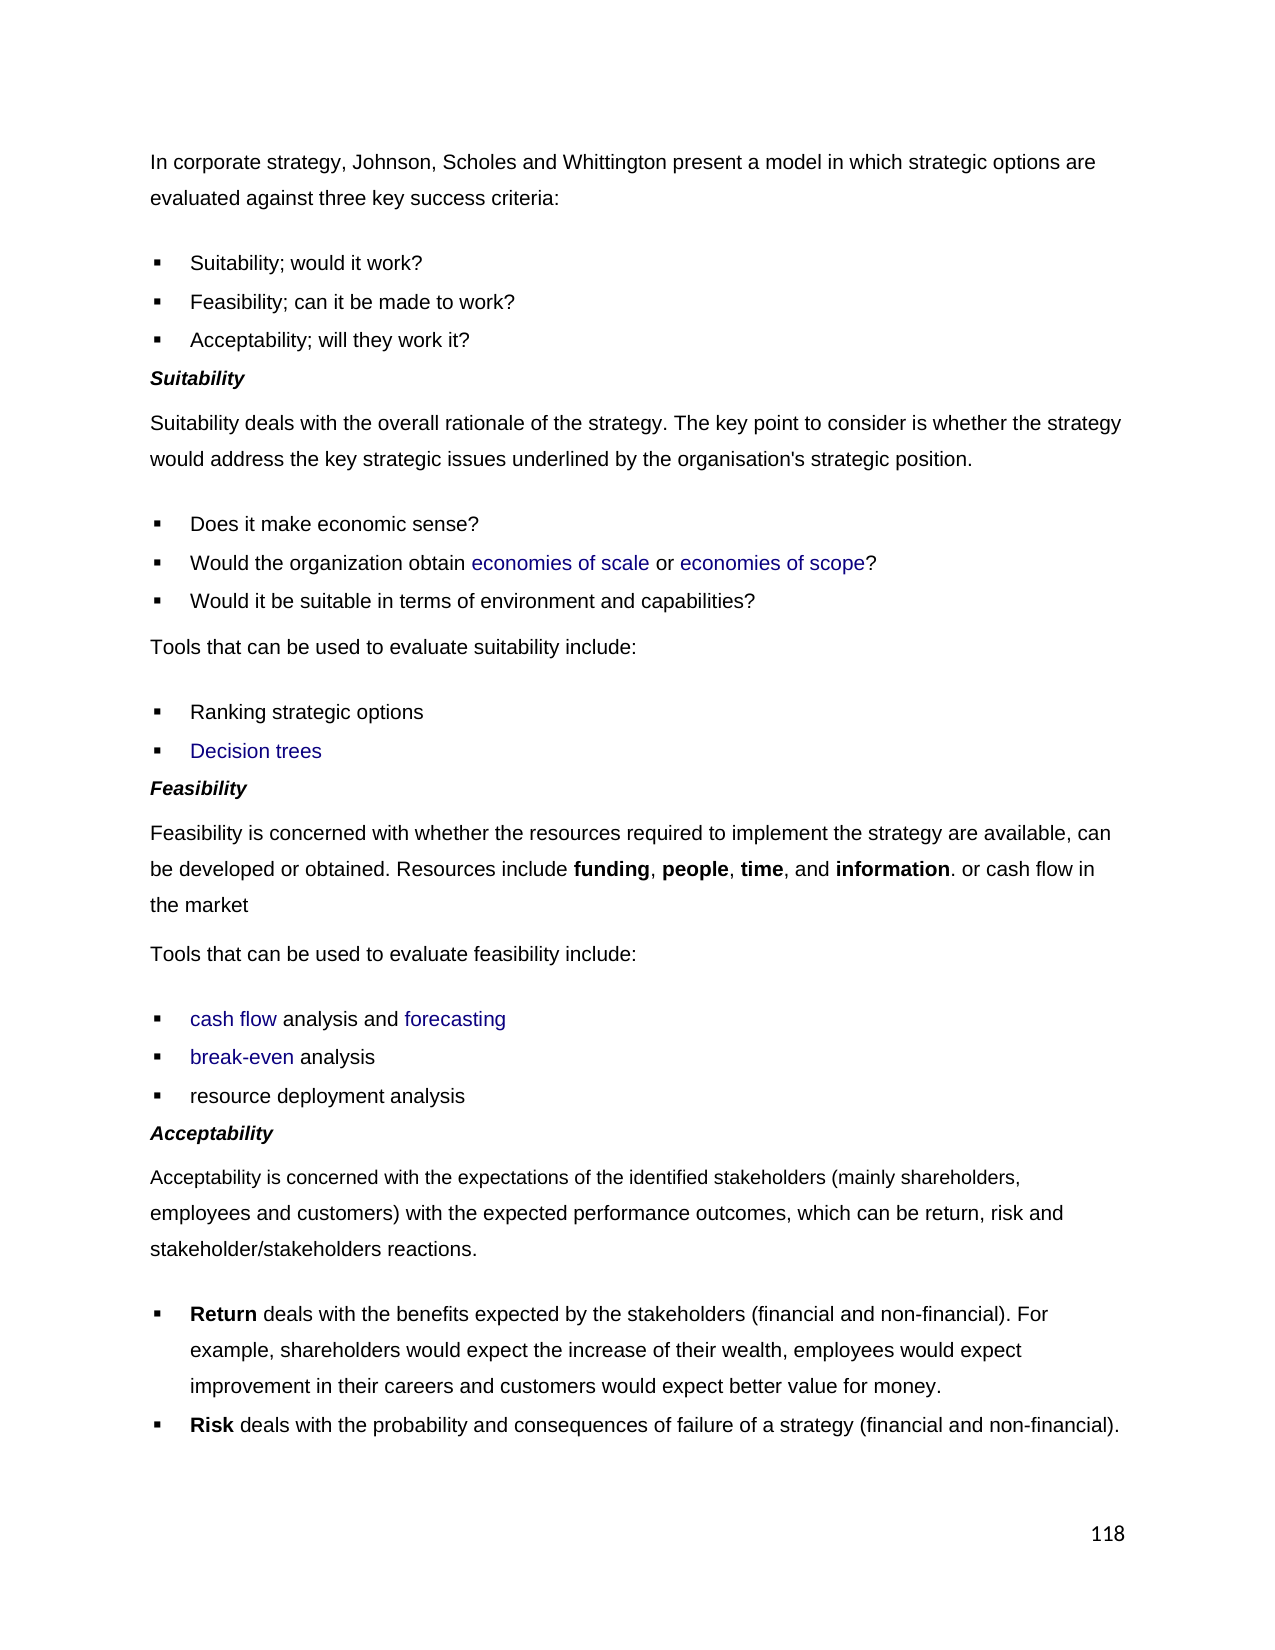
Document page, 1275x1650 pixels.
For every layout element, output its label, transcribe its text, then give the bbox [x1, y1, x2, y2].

list resource deployment analysis [152, 1084, 1125, 1108]
text Tools that can be used to evaluate suitability include: [150, 635, 1125, 659]
list Suitability; would it work? [152, 251, 1125, 275]
list Ranking strategic options [152, 700, 1125, 724]
subtitle Acceptability [150, 1122, 1125, 1145]
list Decision trees [152, 738, 1125, 763]
list Risk deals with the probability and consequences of failure of a strategy (financial and non-financial). [152, 1412, 1125, 1436]
list cash flow analysis and forecasting [152, 1007, 1125, 1031]
list Does it make economic sense? [152, 512, 1125, 536]
list Would the organization obtain economies of scale or economies of scope? [152, 550, 1125, 574]
subtitle Feasibility [150, 777, 1125, 800]
list Would it be suitable in terms of environment and capabilities? [152, 589, 1125, 613]
text In corporate strategy, Johnson, Scholes and Whittington present a model in which strategic options are evaluated against three key success criteria: [150, 150, 1125, 210]
subtitle Suitability [150, 367, 1125, 389]
list Feasibility; can it be made to work? [152, 289, 1125, 314]
list Acceptability; will they work it? [152, 328, 1125, 352]
text Acceptability is concerned with the expectations of the identified stakeholders (mainly shareholders, employees and customers) with the expected performance outcomes, which can be return, risk and stakeholder/stakeholders reactions. [150, 1166, 1125, 1261]
text Suitability deals with the overall rationale of the strategy. The key point to consider is whether the strategy would address the key strategic issues underlined by the organisation's strategic position. [150, 411, 1125, 471]
text Tools that can be used to evaluate feasibility include: [150, 941, 1125, 965]
list break-even analysis [152, 1045, 1125, 1069]
text Feasibility is concerned with whether the resources required to implement the strategy are available, can be developed or obtained. Resources include funding, people, time, and information. or cash flow in the market [150, 821, 1125, 917]
list Return deals with the benefits expected by the stakeholders (financial and non-financial). For example, shareholders would expect the increase of their wealth, employees would expect improvement in their careers and customers would expect better value for money. [152, 1302, 1125, 1398]
